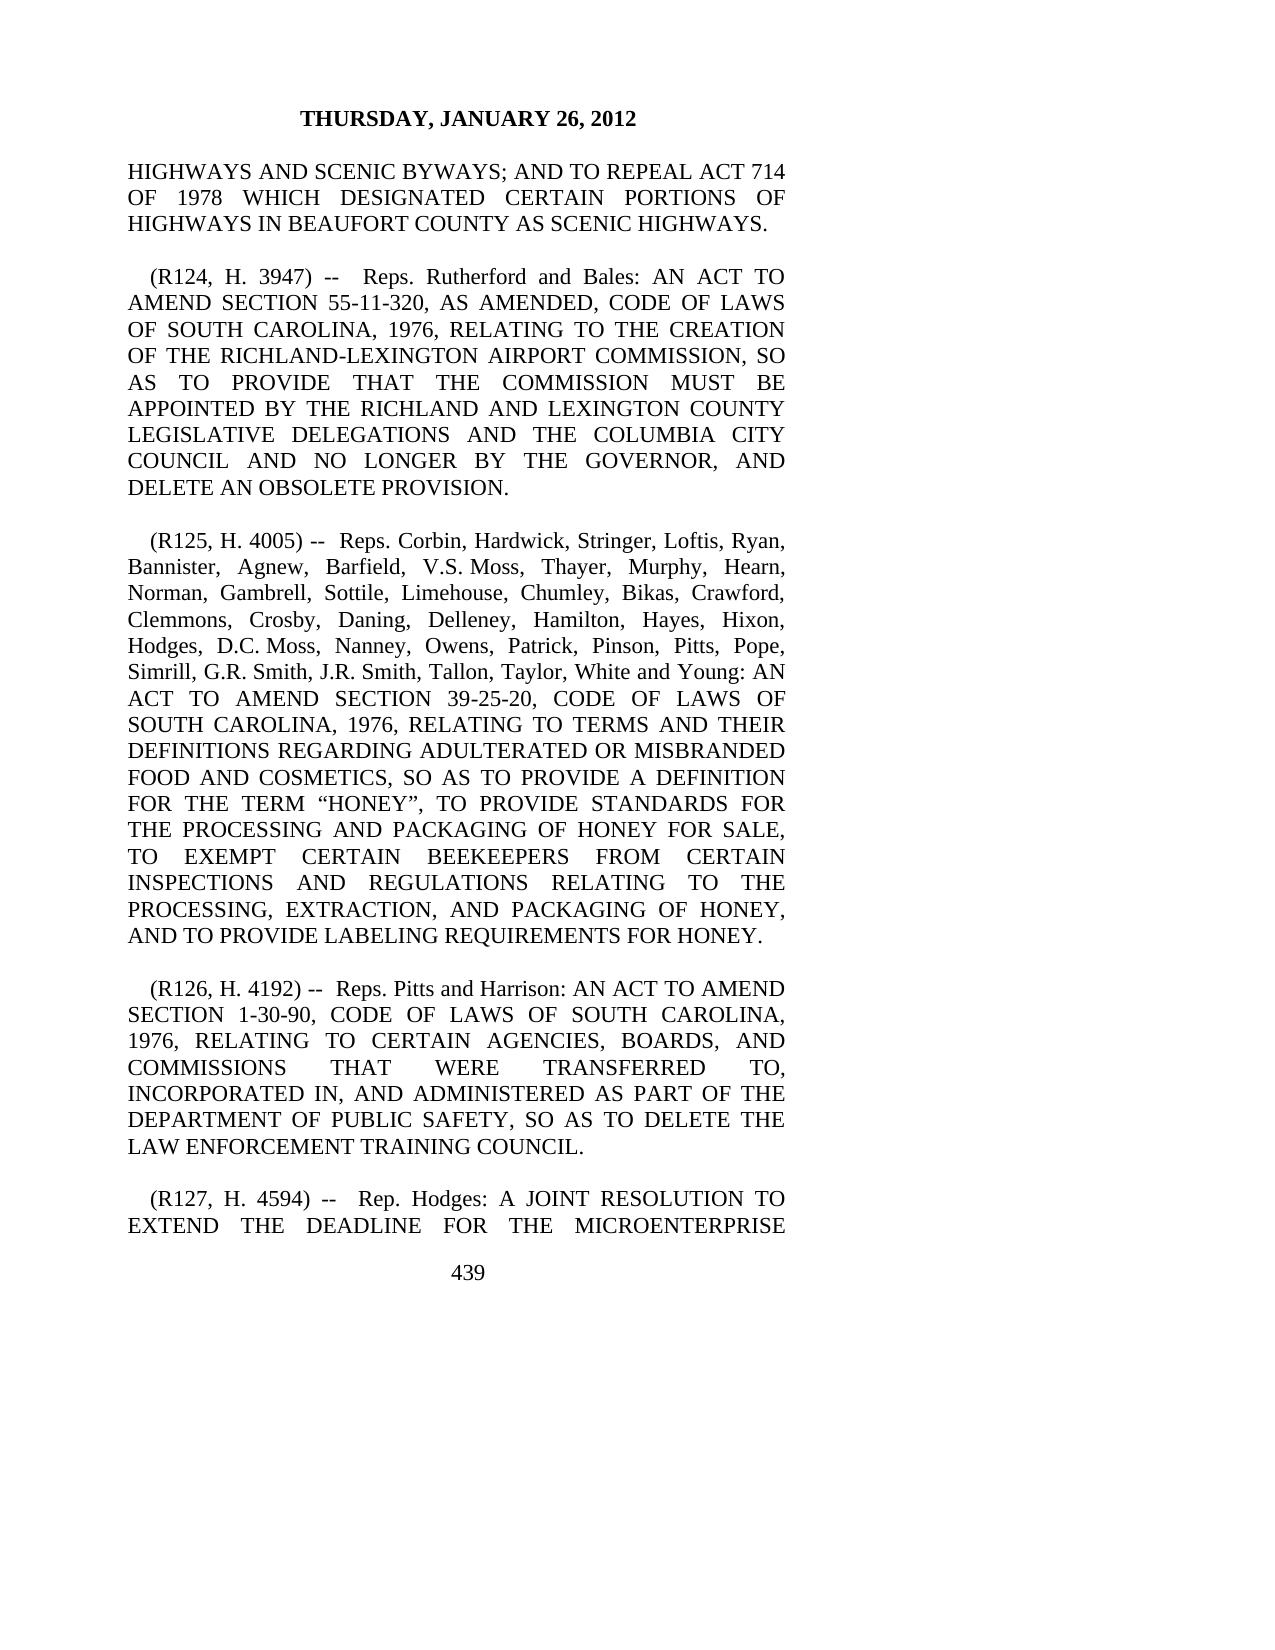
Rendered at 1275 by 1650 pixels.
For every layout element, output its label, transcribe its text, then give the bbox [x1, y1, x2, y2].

text (R126, H. 4192) -- Reps. Pitts and Harrison: AN ACT TO AMEND SECTION 1-30-90, CODE OF LAWS OF SOUTH CAROLINA, 1976, RELATING TO CERTAIN AGENCIES, BOARDS, AND COMMISSIONS THAT WERE TRANSFERRED TO, INCORPORATED IN, AND ADMINISTERED AS PART OF THE DEPARTMENT OF PUBLIC SAFETY, SO AS TO DELETE THE LAW ENFORCEMENT TRAINING COUNCIL. [127, 975, 786, 1159]
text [127, 158, 786, 237]
text (R125, H. 4005) -- Reps. Corbin, Hardwick, Stringer, Loftis, Ryan, Bannister, Agnew, Barfield, V.S. Moss, Thayer, Murphy, Hearn, Norman, Gambrell, Sottile, Limehouse, Chumley, Bikas, Crawford, Clemmons, Crosby, Daning, Delleney, Hamilton, Hayes, Hixon, Hodges, D.C. Moss, Nanney, Owens, Patrick, Pinson, Pitts, Pope, Simrill, G.R. Smith, J.R. Smith, Tallon, Taylor, White and Young: AN ACT TO AMEND SECTION 39-25-20, CODE OF LAWS OF SOUTH CAROLINA, 1976, RELATING TO TERMS AND THEIR DEFINITIONS REGARDING ADULTERATED OR MISBRANDED FOOD AND COSMETICS, SO AS TO PROVIDE A DEFINITION FOR THE TERM “HONEY”, TO PROVIDE STANDARDS FOR THE PROCESSING AND PACKAGING OF HONEY FOR SALE, TO EXEMPT CERTAIN BEEKEEPERS FROM CERTAIN INSPECTIONS AND REGULATIONS RELATING TO THE PROCESSING, EXTRACTION, AND PACKAGING OF HONEY, AND TO PROVIDE LABELING REQUIREMENTS FOR HONEY. [127, 527, 786, 948]
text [127, 1186, 786, 1238]
text (R124, H. 3947) -- Reps. Rutherford and Bales: AN ACT TO AMEND SECTION 55-11-320, AS AMENDED, CODE OF LAWS OF SOUTH CAROLINA, 1976, RELATING TO THE CREATION OF THE RICHLAND-LEXINGTON AIRPORT COMMISSION, SO AS TO PROVIDE THAT THE COMMISSION MUST BE APPOINTED BY THE RICHLAND AND LEXINGTON COUNTY LEGISLATIVE DELEGATIONS AND THE COLUMBIA CITY COUNCIL AND NO LONGER BY THE GOVERNOR, AND DELETE AN OBSOLETE PROVISION. [127, 263, 786, 500]
